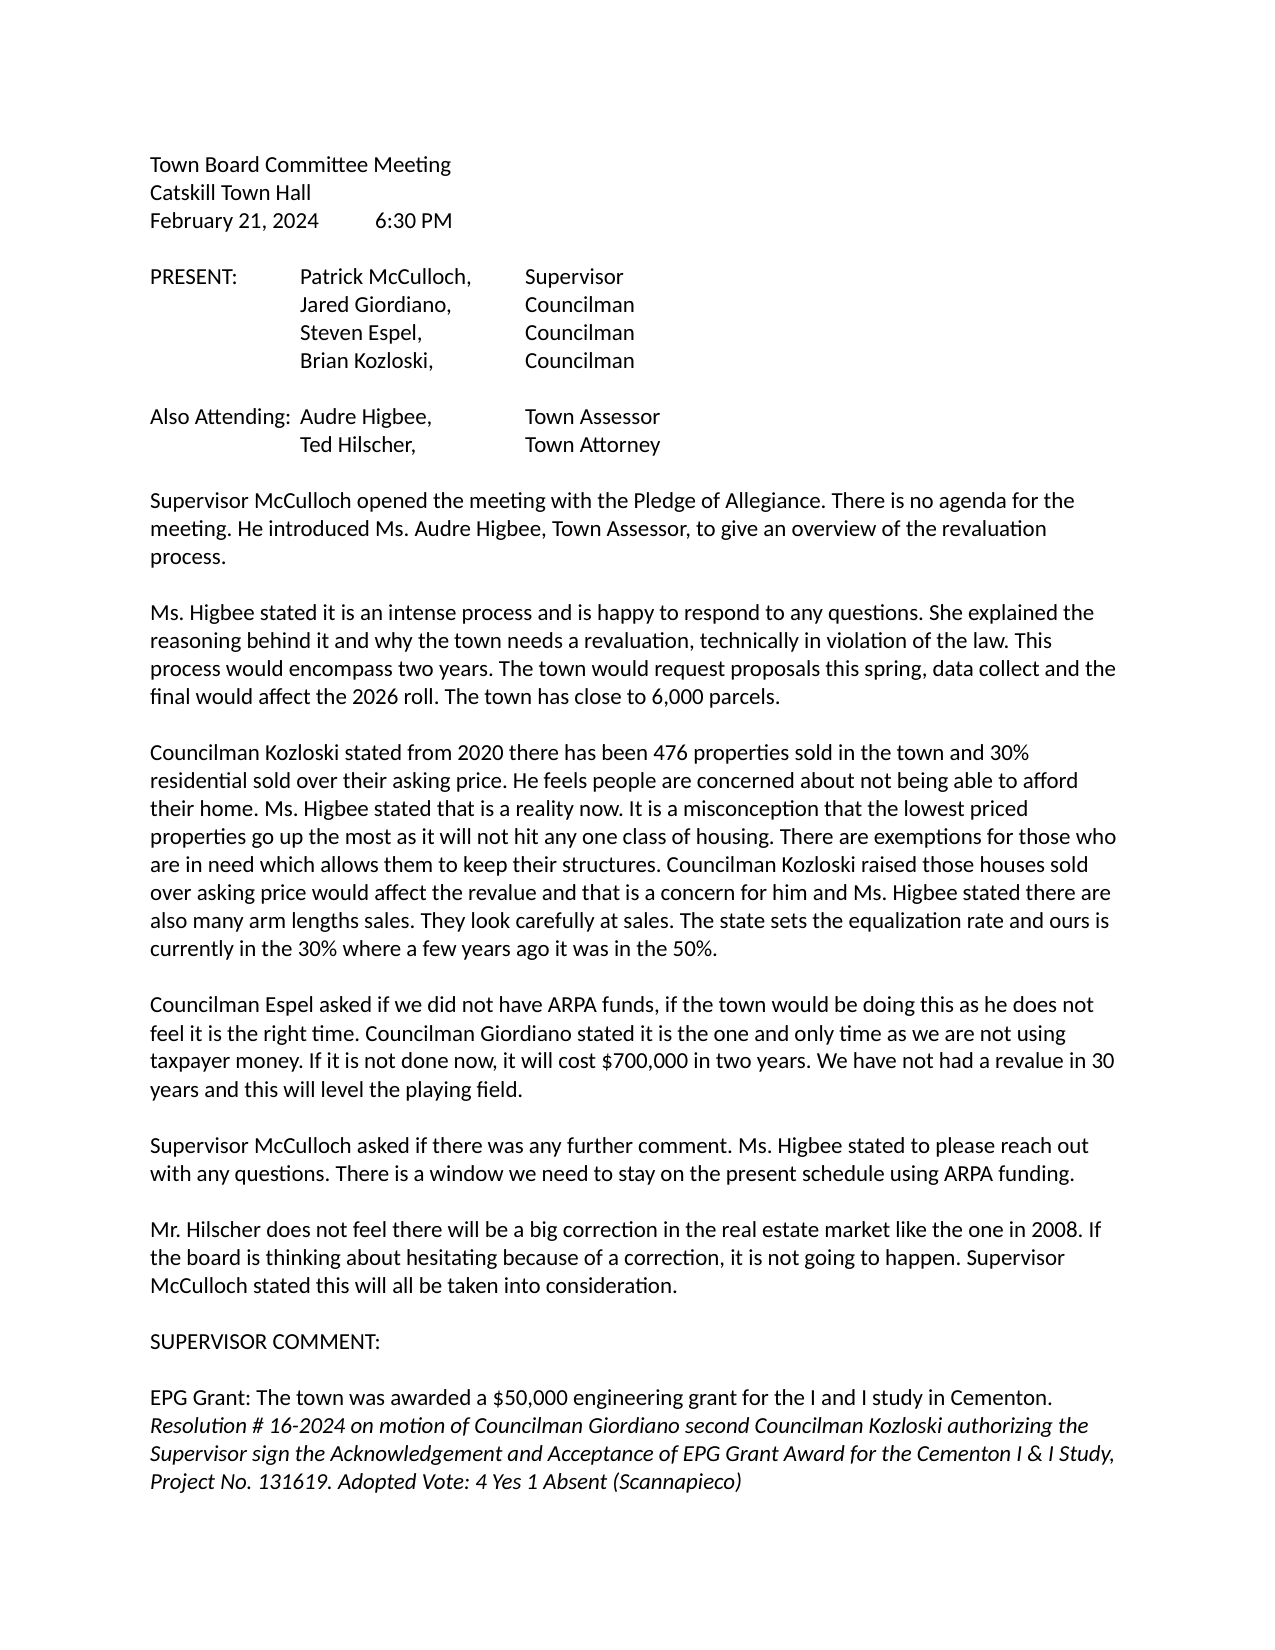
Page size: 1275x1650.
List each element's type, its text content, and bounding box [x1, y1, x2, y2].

text Town Board Committee Meeting [150, 150, 1125, 178]
text Also Attending: Audre Higbee, Town Assessor [150, 402, 1125, 430]
text PRESENT: Patrick McCulloch, Supervisor [150, 262, 1125, 290]
text Ted Hilscher, Town Attorney [150, 430, 1125, 458]
text Ms. Higbee stated it is an intense process and is happy to respond to any questions. She explained the reasoning behind it and why the town needs a revaluation, technically in violation of the law. This process would encompass two years. The town would request proposals this spring, data collect and the final would affect the 2026 roll. The town has close to 6,000 parcels. [150, 598, 1125, 710]
text February 21, 2024 6:30 PM [150, 206, 1125, 234]
text Brian Kozloski, Councilman [150, 346, 1125, 374]
text Catskill Town Hall [150, 178, 1125, 206]
text Mr. Hilscher does not feel there will be a big correction in the real estate market like the one in 2008. If the board is thinking about hesitating because of a correction, it is not going to happen. Supervisor McCulloch stated this will all be taken into consideration. [150, 1215, 1125, 1299]
text Councilman Kozloski stated from 2020 there has been 476 properties sold in the town and 30% residential sold over their asking price. He feels people are concerned about not being able to afford their home. Ms. Higbee stated that is a reality now. It is a misconception that the lowest priced properties go up the most as it will not hit any one class of housing. There are exemptions for those who are in need which allows them to keep their structures. Councilman Kozloski raised those houses sold over asking price would affect the revalue and that is a concern for him and Ms. Higbee stated there are also many arm lengths sales. They look carefully at sales. The state sets the equalization rate and ours is currently in the 30% where a few years ago it was in the 50%. [150, 738, 1125, 963]
text SUPERVISOR COMMENT: [150, 1327, 1125, 1355]
text Jared Giordiano, Councilman [150, 290, 1125, 318]
text Supervisor McCulloch opened the meeting with the Pledge of Allegiance. There is no agenda for the meeting. He introduced Ms. Audre Higbee, Town Assessor, to give an overview of the revaluation process. [150, 486, 1125, 570]
text Supervisor McCulloch asked if there was any further comment. Ms. Higbee stated to please reach out with any questions. There is a window we need to stay on the present schedule using ARPA funding. [150, 1131, 1125, 1187]
text EPG Grant: The town was awarded a $50,000 engineering grant for the I and I study in Cementon. Resolution # 16-2024 on motion of Councilman Giordiano second Councilman Kozloski authorizing the Supervisor sign the Acknowledgement and Acceptance of EPG Grant Award for the Cementon I & I Study, Project No. 131619. Adopted Vote: 4 Yes 1 Absent (Scannapieco) [150, 1383, 1125, 1495]
text Councilman Espel asked if we did not have ARPA funds, if the town would be doing this as he does not feel it is the right time. Councilman Giordiano stated it is the one and only time as we are not using taxpayer money. If it is not done now, it will cost $700,000 in two years. We have not had a revalue in 30 years and this will level the playing field. [150, 991, 1125, 1103]
text Steven Espel, Councilman [150, 318, 1125, 346]
